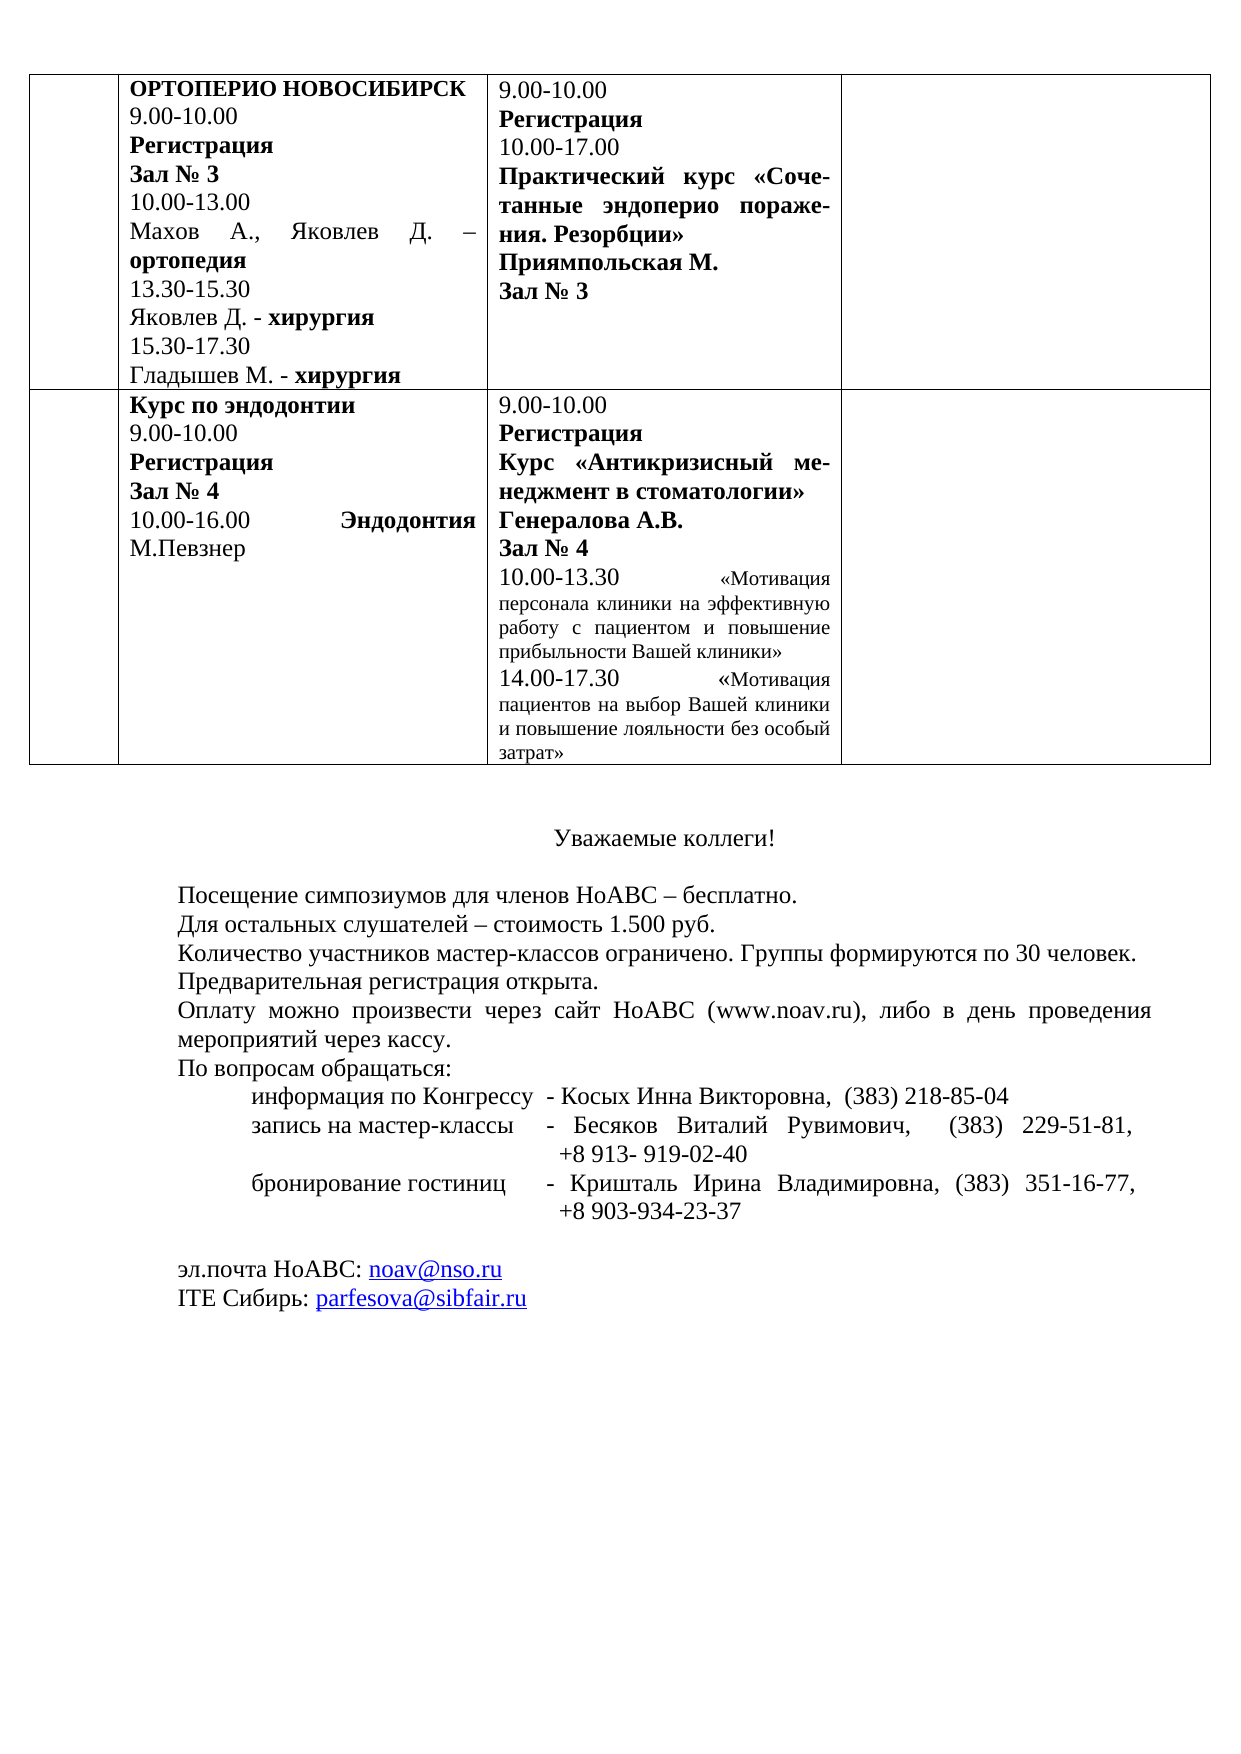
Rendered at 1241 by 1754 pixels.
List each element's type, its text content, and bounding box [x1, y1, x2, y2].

table_cell Курс по эндодонтии 9.00-10.00 Регистрация Зал № 4 10.00-16.00 Эндодонтия М.Певзнер [119, 390, 487, 764]
table_cell [30, 75, 118, 389]
text Уважаемые коллеги! [177, 823, 1152, 851]
text Количество участников мастер-классов ограничено. Группы формируются по 30 человек. [177, 938, 1152, 966]
text Посещение симпозиумов для членов НоАВС – бесплатно. [177, 851, 1152, 909]
table_cell [842, 75, 1210, 389]
table_cell [842, 390, 1210, 764]
text эл.почта НоАВС: noav@nso.ru [177, 1254, 1152, 1283]
text Для остальных слушателей – стоимость 1.500 руб. [177, 909, 1152, 938]
text информация по Конгрессу - Косых Инна Викторовна, (383) 218-85-04 [177, 1081, 1152, 1110]
text Оплату можно произвести через сайт НоАВС (www.noav.ru), либо в день проведения мероприятий через кассу. [177, 995, 1152, 1053]
text По вопросам обращаться: [177, 1053, 1152, 1081]
table_cell ОРТОПЕРИО НОВОСИБИРСК 9.00-10.00 Регистрация Зал № 3 10.00-13.00 Махов А., Яковлев Д. –ортопедия 13.30-15.30 Яковлев Д. - хирургия 15.30-17.30 Гладышев М. - хирургия [119, 75, 487, 389]
table_cell 9.00-10.00 Регистрация 10.00-17.00 Практический курс «Соче-танные эндоперио пораже-ния. Резорбции» Приямпольская М. Зал № 3 [488, 75, 841, 389]
text бронирование гостиниц - Кришталь Ирина Владимировна, (383) 351-16-77, +8 903-934-23-37 [177, 1168, 1152, 1225]
table_cell [30, 390, 118, 764]
text ITE Сибирь: parfesova@sibfair.ru [177, 1283, 1152, 1311]
text Предварительная регистрация открыта. [177, 966, 1152, 995]
table_cell 9.00-10.00 Регистрация Курс «Антикризисный ме-неджмент в стоматологии» Генералова А.В. Зал № 4 10.00-13.30 «Мотивация персонала клиники на эффективную работу с пациентом и повышение прибыльности Вашей клиники» 14.00-17.30 «Мотивация пациентов на выбор Вашей клиники и повышение лояльности без особый затрат» [488, 390, 841, 764]
text запись на мастер-классы - Бесяков Виталий Рувимович, (383) 229-51-81, +8 913- 919-02-40 [177, 1110, 1152, 1168]
